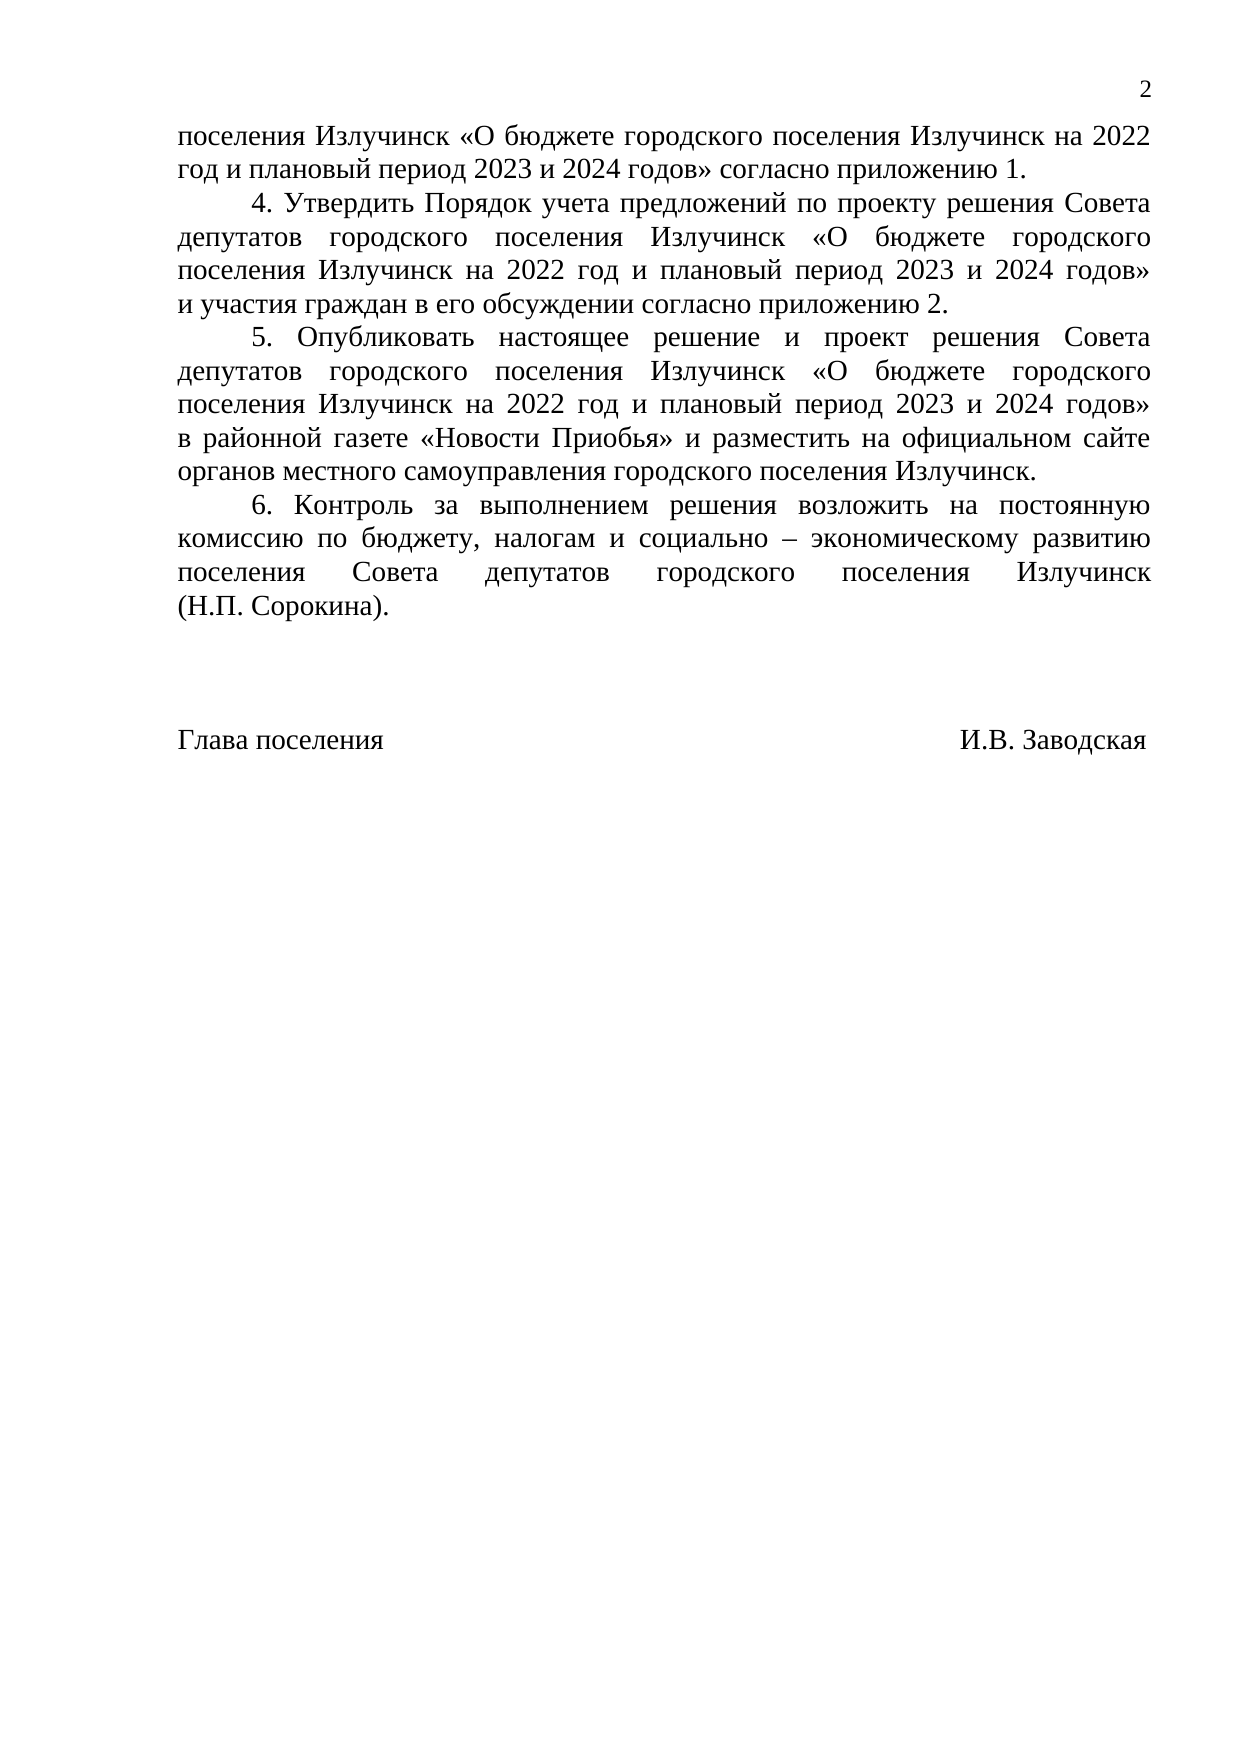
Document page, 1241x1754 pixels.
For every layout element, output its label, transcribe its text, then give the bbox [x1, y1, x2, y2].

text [177, 118, 1152, 185]
text 5. Опубликовать настоящее решение и проект решения Совета депутатов городского поселения Излучинск «О бюджете городского поселения Излучинск на 2022 год и плановый период 2023 и 2024 годов» в районной газете «Новости Приобья» и разместить на официальном сайте органов местного самоуправления городского поселения Излучинск. [177, 319, 1152, 487]
text Глава поселения И.В. Заводская [177, 722, 1152, 755]
text 4. Утвердить Порядок учета предложений по проекту решения Совета депутатов городского поселения Излучинск «О бюджете городского поселения Излучинск на 2022 год и плановый период 2023 и 2024 годов» и участия граждан в его обсуждении согласно приложению 2. [177, 185, 1152, 319]
text 6. Контроль за выполнением решения возложить на постоянную комиссию по бюджету, налогам и социально – экономическому развитию поселения Совета депутатов городского поселения Излучинск (Н.П. Сорокина). [177, 487, 1152, 621]
